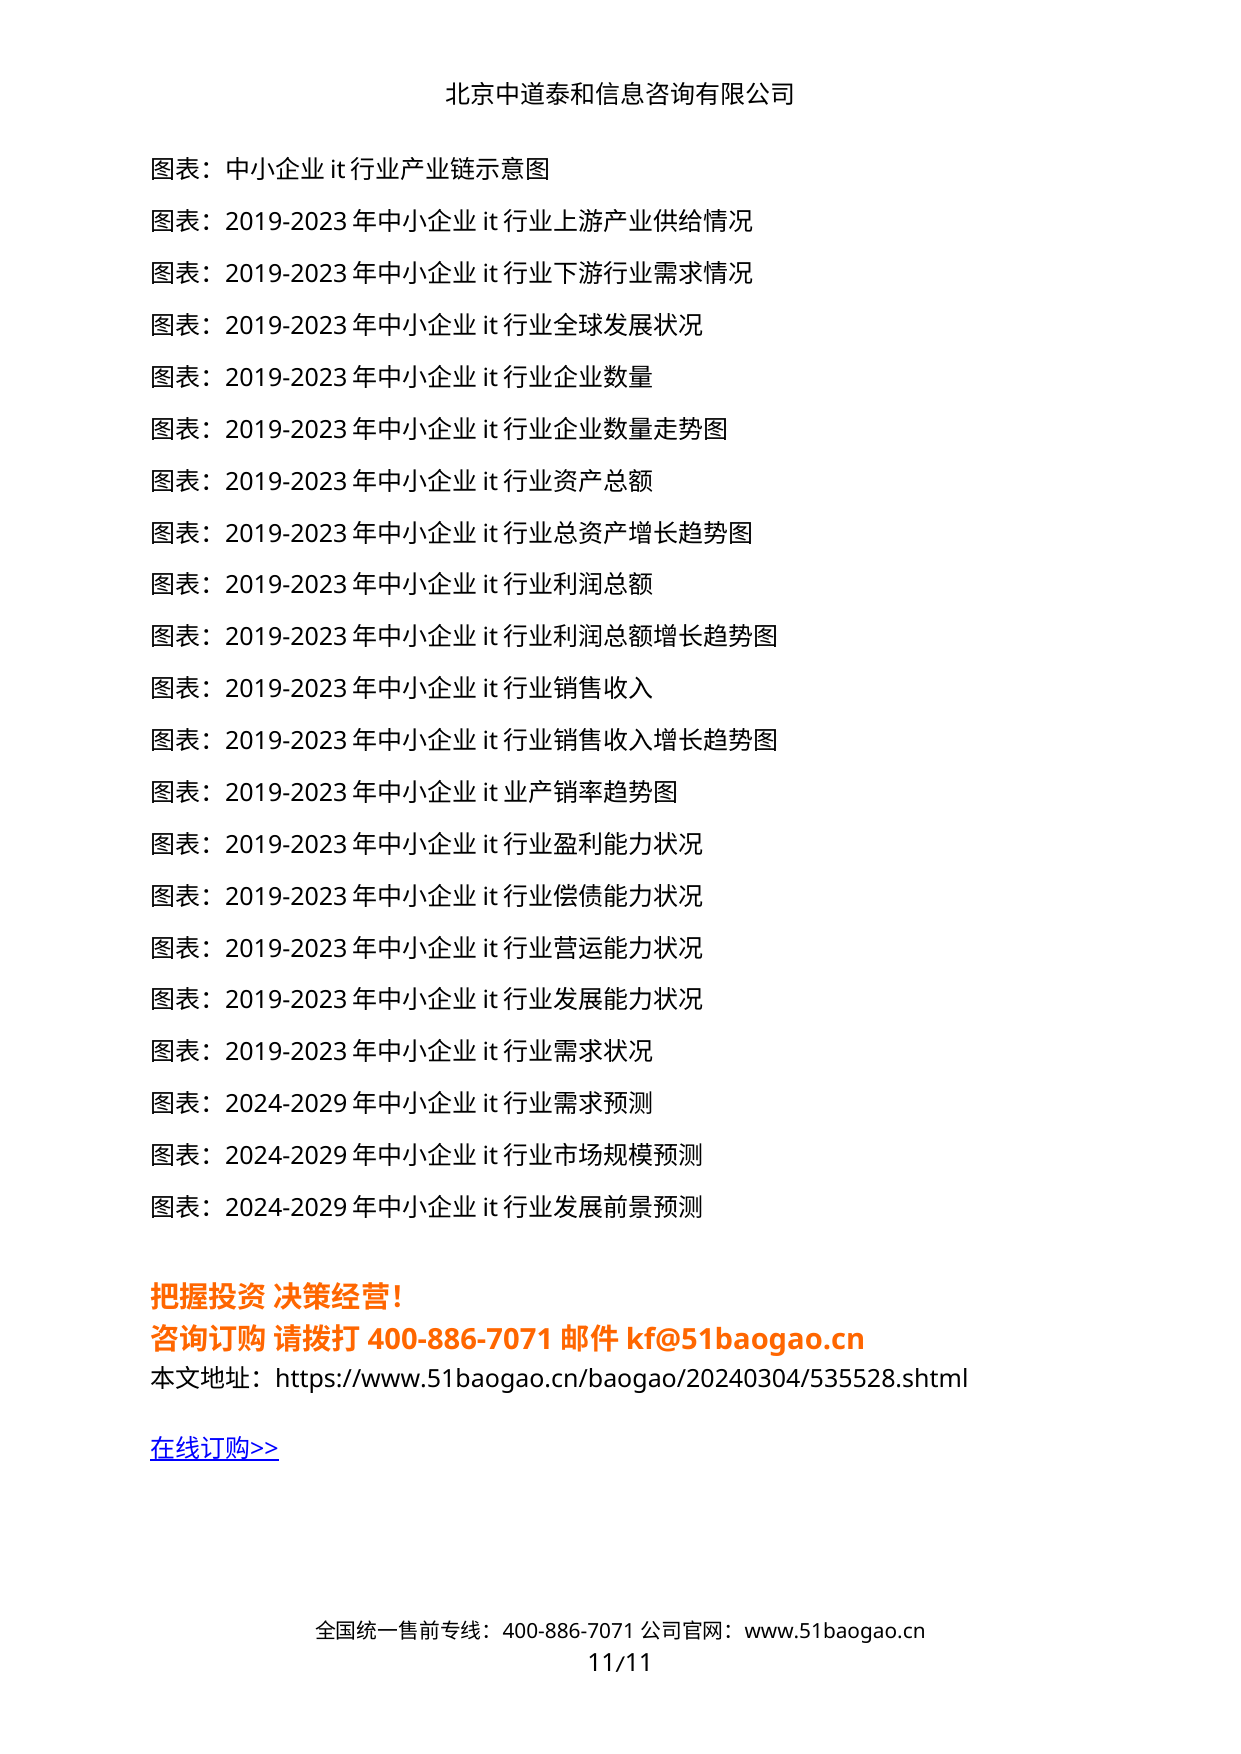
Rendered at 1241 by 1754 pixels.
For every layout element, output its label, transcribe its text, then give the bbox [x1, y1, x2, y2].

text 把握投资 决策经营！咨询订购 请拨打 400-886-7071 邮件 kf@51baogao.cn本文地址：https://www.51baogao.cn/baogao/20240304/535528.shtml [150, 1239, 1090, 1394]
text 图表：2019-2023年中小企业it行业发展能力状况 [150, 980, 1090, 1016]
text 图表：2019-2023年中小企业it行业利润总额增长趋势图 [150, 617, 1090, 653]
text 图表：2019-2023年中小企业it行业利润总额 [150, 565, 1090, 601]
text 图表：2019-2023年中小企业it行业销售收入 [150, 669, 1090, 705]
text 图表：2019-2023年中小企业it行业总资产增长趋势图 [150, 513, 1090, 549]
text 图表：2019-2023年中小企业it行业上游产业供给情况 [150, 202, 1090, 238]
text 图表：2019-2023年中小企业it行业销售收入增长趋势图 [150, 721, 1090, 757]
text 图表：2019-2023年中小企业it行业下游行业需求情况 [150, 254, 1090, 290]
text 图表：2019-2023年中小企业it行业盈利能力状况 [150, 824, 1090, 861]
text 图表：2019-2023年中小企业it行业全球发展状况 [150, 306, 1090, 342]
text 图表：2019-2023年中小企业it行业企业数量 [150, 357, 1090, 394]
text 图表：2024-2029年中小企业it行业需求预测 [150, 1084, 1090, 1120]
text 图表：2019-2023年中小企业it行业偿债能力状况 [150, 876, 1090, 912]
text 图表：2019-2023年中小企业it行业营运能力状况 [150, 928, 1090, 964]
text 在线订购>> [150, 1394, 1090, 1465]
text 图表：2024-2029年中小企业it行业发展前景预测 [150, 1187, 1090, 1224]
text 图表：2024-2029年中小企业it行业市场规模预测 [150, 1136, 1090, 1172]
text 图表：2019-2023年中小企业it行业企业数量走势图 [150, 409, 1090, 446]
text 图表：2019-2023年中小企业it行业需求状况 [150, 1032, 1090, 1068]
text 图表：2019-2023年中小企业it业产销率趋势图 [150, 772, 1090, 809]
text 图表：2019-2023年中小企业it行业资产总额 [150, 461, 1090, 497]
text 图表：中小企业it行业产业链示意图 [150, 150, 1090, 186]
